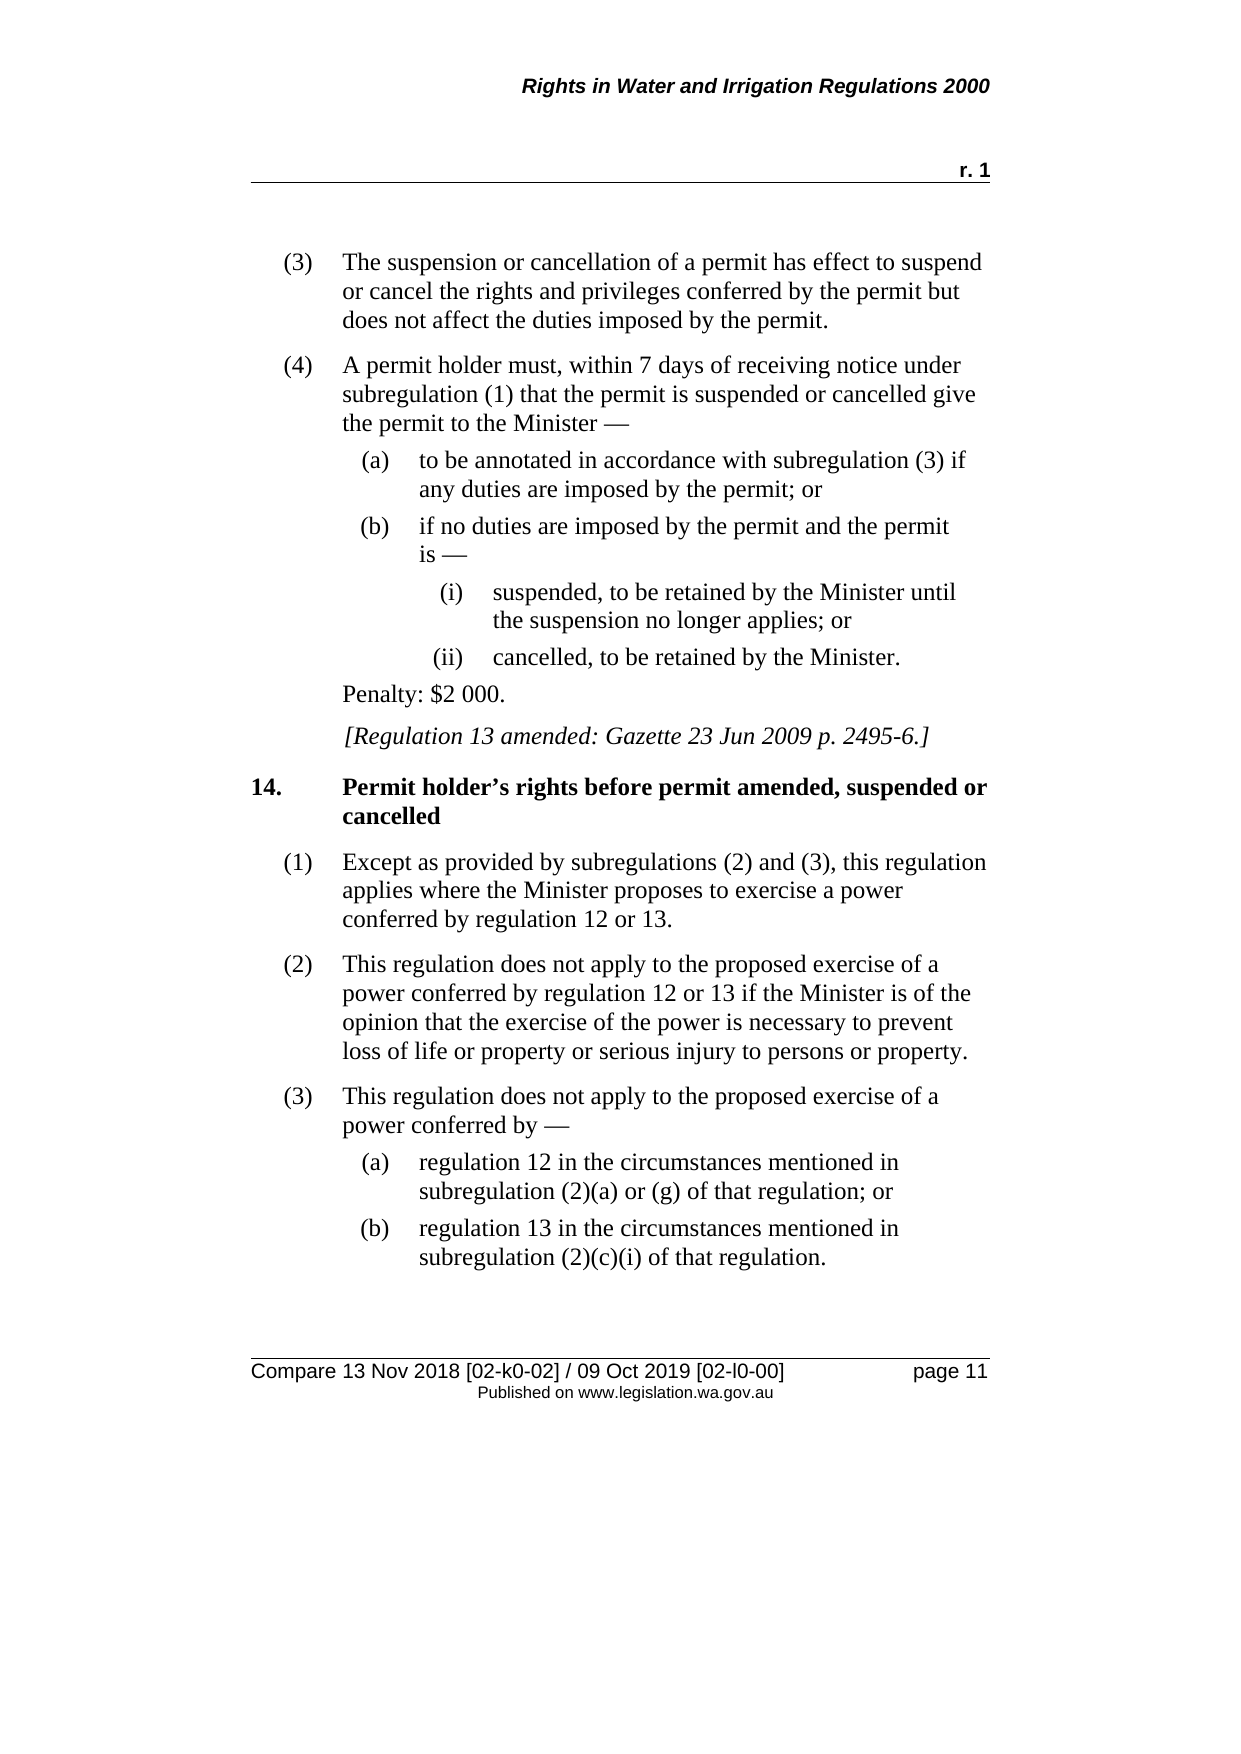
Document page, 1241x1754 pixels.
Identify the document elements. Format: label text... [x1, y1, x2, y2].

text (a) to be annotated in accordance with subregulation (3) if any duties are imposed by the permit; or [251, 445, 990, 502]
text (3) This regulation does not apply to the proposed exercise of a power conferred by — [251, 1081, 990, 1139]
text Penalty: $2 000. [251, 679, 990, 708]
subtitle 14. Permit holder’s rights before permit amended, suspended or cancelled [251, 772, 990, 830]
text (1) Except as provided by subregulations (2) and (3), this regulation applies where the Minister proposes to exercise a power conferred by regulation 12 or 13. [251, 847, 990, 933]
text (ii) cancelled, to be retained by the Minister. [251, 642, 990, 671]
text (a) regulation 12 in the circumstances mentioned in subregulation (2)(a) or (g) of that regulation; or [251, 1147, 990, 1204]
text (b) if no duties are imposed by the permit and the permit is — [251, 511, 990, 568]
text [Regulation 13 amended: Gazette 23 Jun 2009 p. 2495-6.] [251, 721, 990, 749]
text (3) The suspension or cancellation of a permit has effect to suspend or cancel the rights and privileges conferred by the permit but does not affect the duties imposed by the permit. [251, 247, 990, 334]
text (b) regulation 13 in the circumstances mentioned in subregulation (2)(c)(i) of that regulation. [251, 1213, 990, 1270]
text (i) suspended, to be retained by the Minister until the suspension no longer applies; or [251, 577, 990, 634]
text (4) A permit holder must, within 7 days of receiving notice under subregulation (1) that the permit is suspended or cancelled give the permit to the Minister — [251, 350, 990, 437]
text (2) This regulation does not apply to the proposed exercise of a power conferred by regulation 12 or 13 if the Minister is of the opinion that the exercise of the power is necessary to prevent loss of life or property or serious injury to persons or property. [251, 949, 990, 1064]
